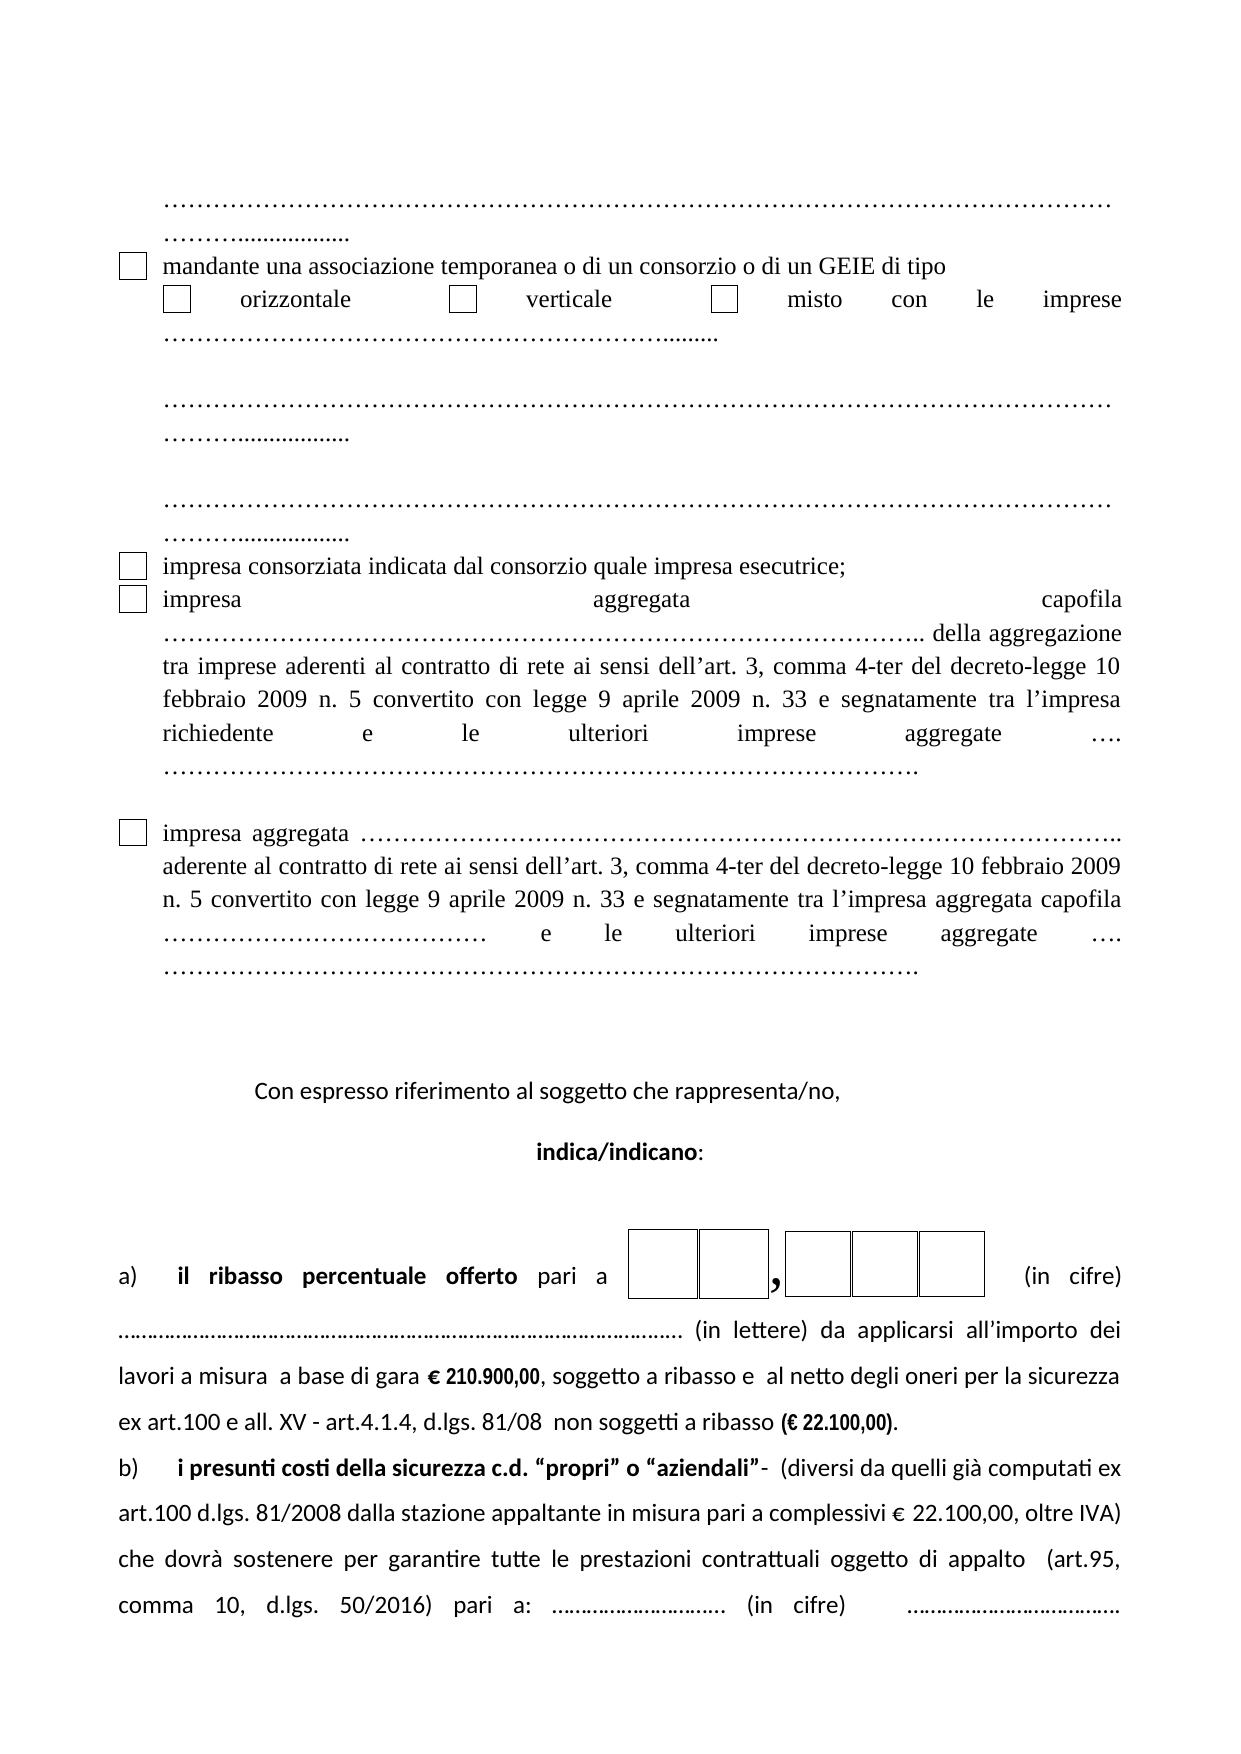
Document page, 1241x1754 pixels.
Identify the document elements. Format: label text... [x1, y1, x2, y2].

text impresa aggregata capofila ……………………………………………………………………………….. della aggregazione tra imprese aderenti al contratto di rete ai sensi dell’art. 3, comma 4-ter del decreto-legge 10 febbraio 2009 n. 5 convertito con legge 9 aprile 2009 n. 33 e segnatamente tra l’impresa richiedente e le ulteriori imprese aggregate ….………………………………………………………………………………. [118, 581, 1122, 781]
text indica/indicano: [118, 1136, 1122, 1167]
list il ribasso percentuale offerto pari a , (in cifre) …………………………………………………………………………………..… (in lettere) da applicarsi all’importo dei lavori a misura a base di gara € 210.900,00, soggetto a ribasso e al netto degli oneri per la sicurezza ex art.100 e all. XV - art.4.1.4, d.lgs. 81/08 non soggetti a ribasso (€ 22.100,00). [118, 1228, 1122, 1436]
text …………………………………………………………………………………………………………….................. [156, 448, 1122, 548]
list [118, 1452, 1122, 1619]
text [118, 148, 1122, 248]
text mandante una associazione temporanea o di un consorzio o di un GEIE di tipo [118, 248, 1122, 281]
text Con espresso riferimento al soggetto che rappresenta/no, [118, 1075, 1122, 1106]
text impresa consorziata indicata dal consorzio quale impresa esecutrice; [118, 548, 1122, 581]
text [118, 281, 1122, 348]
text impresa aggregata ……………………………………………………………………………….. aderente al contratto di rete ai sensi dell’art. 3, comma 4-ter del decreto-legge 10 febbraio 2009 n. 5 convertito con legge 9 aprile 2009 n. 33 e segnatamente tra l’impresa aggregata capofila ………………………………… e le ulteriori imprese aggregate ….………………………………………………………………………………. [118, 814, 1122, 981]
text …………………………………………………………………………………………………………….................. [118, 348, 1122, 448]
